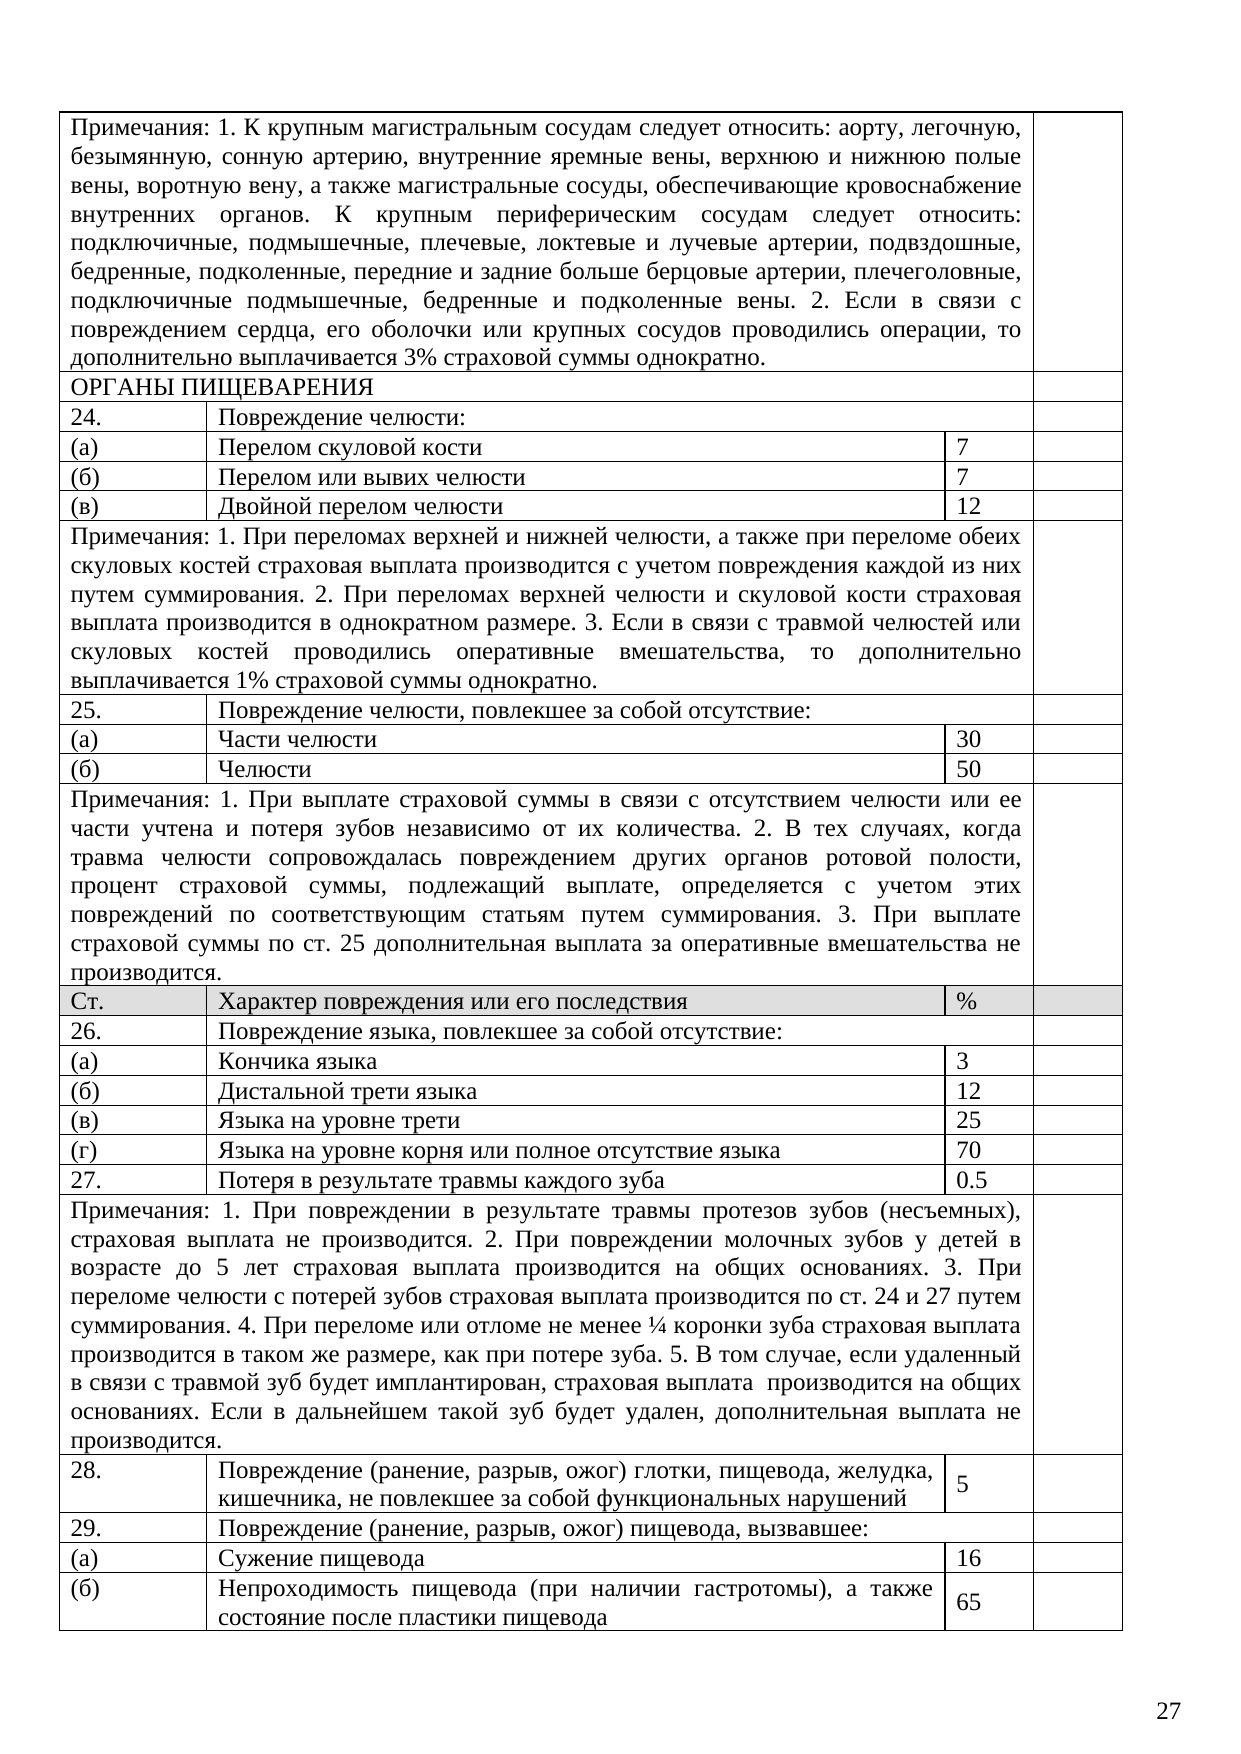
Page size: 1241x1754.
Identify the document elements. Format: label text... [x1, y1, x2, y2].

table_cell ОРГАНЫ ПИЩЕВАРЕНИЯ [60, 372, 1033, 401]
table_cell [1034, 1573, 1122, 1630]
table_cell (б) [60, 1076, 206, 1104]
table_cell Перелом скуловой кости [207, 432, 944, 461]
table_cell 28. [60, 1455, 206, 1512]
table_cell [1034, 491, 1122, 520]
table_cell [1034, 1076, 1122, 1104]
table_cell [1034, 1455, 1122, 1512]
table_cell [1034, 113, 1122, 371]
table_cell 7 [946, 432, 1033, 461]
table_cell Повреждение (ранение, разрыв, ожог) пищевода, вызвавшее: [207, 1513, 1033, 1542]
table_cell 26. [60, 1016, 206, 1045]
table_cell Повреждение (ранение, разрыв, ожог) глотки, пищевода, желудка, кишечника, не повлекшее за собой функциональных нарушений [207, 1455, 944, 1512]
table_cell Дистальной трети языка [207, 1076, 944, 1104]
table_cell Потеря в результате травмы каждого зуба [207, 1165, 944, 1194]
table_cell Примечания: 1. При выплате страховой суммы в связи с отсутствием челюсти или ее части учтена и потеря зубов независимо от их количества. 2. В тех случаях, когда травма челюсти сопровождалась повреждением других органов ротовой полости, процент страховой суммы, подлежащий выплате, определяется с учетом этих повреждений по соответствующим статьям путем суммирования. 3. При выплате страховой суммы по ст. 25 дополнительная выплата за оперативные вмешательства не производится. [60, 784, 1033, 985]
table_cell 12 [946, 1076, 1033, 1104]
table_cell 7 [946, 462, 1033, 490]
table_cell Повреждение челюсти, повлекшее за собой отсутствие: [207, 695, 1033, 723]
table_cell [1034, 1016, 1122, 1045]
table_cell (а) [60, 432, 206, 461]
table_cell [1034, 1165, 1122, 1194]
table_cell Сужение пищевода [207, 1543, 944, 1572]
table_cell Части челюсти [207, 725, 944, 753]
table_cell 30 [946, 725, 1033, 753]
table_cell 65 [946, 1573, 1033, 1630]
table_cell (а) [60, 725, 206, 753]
table_cell [1034, 754, 1122, 783]
table_cell 16 [946, 1543, 1033, 1572]
table_cell Перелом или вывих челюсти [207, 462, 944, 490]
table_cell [1034, 402, 1122, 431]
table_cell Характер повреждения или его последствия [207, 986, 944, 1015]
table_cell % [946, 986, 1033, 1015]
table_cell Языка на уровне трети [207, 1106, 944, 1134]
table_cell [1034, 695, 1122, 723]
table_cell 12 [946, 491, 1033, 520]
table_cell Двойной перелом челюсти [207, 491, 944, 520]
table_cell [1034, 1135, 1122, 1164]
table_cell 70 [946, 1135, 1033, 1164]
table_cell [1034, 1046, 1122, 1075]
table_cell (б) [60, 1573, 206, 1630]
table_cell [1034, 1513, 1122, 1542]
table_cell Примечания: 1. При переломах верхней и нижней челюсти, а также при переломе обеих скуловых костей страховая выплата производится с учетом повреждения каждой из них путем суммирования. 2. При переломах верхней челюсти и скуловой кости страховая выплата производится в однократном размере. 3. Если в связи с травмой челюстей или скуловых костей проводились оперативные вмешательства, то дополнительно выплачивается 1% страховой суммы однократно. [60, 521, 1033, 694]
table_cell Языка на уровне корня или полное отсутствие языка [207, 1135, 944, 1164]
table_cell [1034, 784, 1122, 985]
table_cell Непроходимость пищевода (при наличии гастротомы), а также состояние после пластики пищевода [207, 1573, 944, 1630]
table_cell (б) [60, 754, 206, 783]
table_cell 3 [946, 1046, 1033, 1075]
table_cell Кончика языка [207, 1046, 944, 1075]
table_cell [1034, 1106, 1122, 1134]
table_cell 27. [60, 1165, 206, 1194]
table_cell 5 [946, 1455, 1033, 1512]
table_cell Ст. [60, 986, 206, 1015]
table_cell 50 [946, 754, 1033, 783]
table_cell Повреждение языка, повлекшее за собой отсутствие: [207, 1016, 1033, 1045]
table_cell [1034, 986, 1122, 1015]
table_cell 25 [946, 1106, 1033, 1134]
table_cell [1034, 432, 1122, 461]
table_cell Примечания: 1. К крупным магистральным сосудам следует относить: аорту, легочную, безымянную, сонную артерию, внутренние яремные вены, верхнюю и нижнюю полые вены, воротную вену, а также магистральные сосуды, обеспечивающие кровоснабжение внутренних органов. К крупным периферическим сосудам следует относить: подключичные, подмышечные, плечевые, локтевые и лучевые артерии, подвздошные, бедренные, подколенные, передние и задние больше берцовые артерии, плечеголовные, подключичные подмышечные, бедренные и подколенные вены. 2. Если в связи с повреждением сердца, его оболочки или крупных сосудов проводились операции, то дополнительно выплачивается 3% страховой суммы однократно. [60, 113, 1033, 371]
table_cell Челюсти [207, 754, 944, 783]
table_cell (б) [60, 462, 206, 490]
table_cell 24. [60, 402, 206, 431]
table_cell [1034, 1543, 1122, 1572]
table_cell 29. [60, 1513, 206, 1542]
table_cell [1034, 725, 1122, 753]
table_cell (в) [60, 491, 206, 520]
table_cell [1034, 462, 1122, 490]
table_cell Примечания: 1. При повреждении в результате травмы протезов зубов (несъемных), страховая выплата не производится. 2. При повреждении молочных зубов у детей в возрасте до 5 лет страховая выплата производится на общих основаниях. 3. При переломе челюсти с потерей зубов страховая выплата производится по ст. 24 и 27 путем суммирования. 4. При переломе или отломе не менее ¼ коронки зуба страховая выплата производится в таком же размере, как при потере зуба. 5. В том случае, если удаленный в связи с травмой зуб будет имплантирован, страховая выплата производится на общих основаниях. Если в дальнейшем такой зуб будет удален, дополнительная выплата не производится. [60, 1195, 1033, 1454]
table_cell (г) [60, 1135, 206, 1164]
table_cell (а) [60, 1046, 206, 1075]
table_cell 0.5 [946, 1165, 1033, 1194]
table_cell [1034, 1195, 1122, 1454]
table_cell Повреждение челюсти: [207, 402, 1033, 431]
table_cell 25. [60, 695, 206, 723]
table_cell [1034, 372, 1122, 401]
table_cell (в) [60, 1106, 206, 1134]
table_cell (а) [60, 1543, 206, 1572]
table_cell [1034, 521, 1122, 694]
